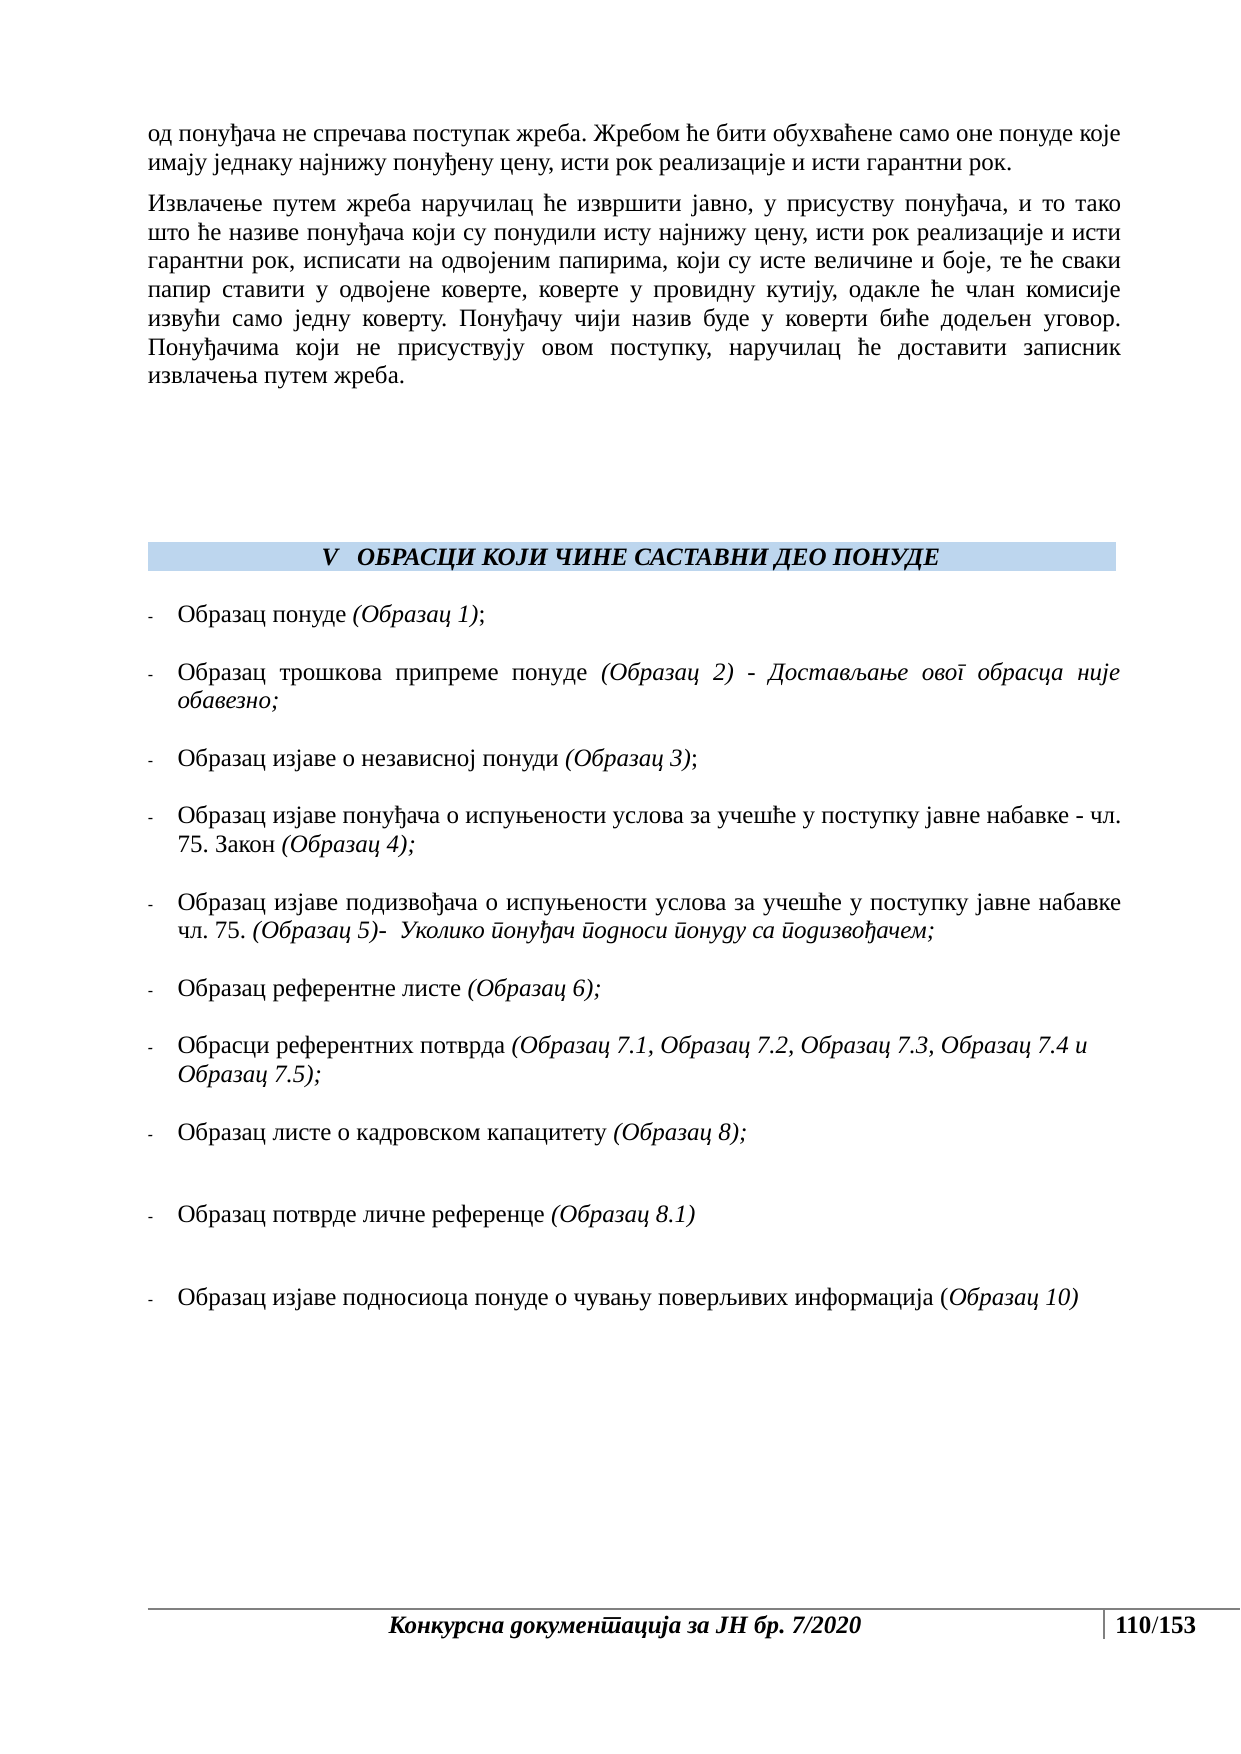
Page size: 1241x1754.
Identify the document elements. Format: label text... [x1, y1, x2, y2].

list Образац референтне листе (Образац 6); [148, 973, 1122, 1002]
list Образац трошкова припреме понуде (Образац 2) - Достављање овог обрасца није обавезно; [148, 657, 1122, 714]
list Образац изјаве подносиоца понуде о чувању поверљивих информација (Образац 10) [148, 1282, 1122, 1311]
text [148, 118, 1122, 176]
list Образац потврде личне референце (Образац 8.1) [148, 1199, 1122, 1228]
text Извлачење путем жреба наручилац ће извршити јавно, у присуству понуђача, и то тако што ће називе понуђача који су понудили исту најнижу цену, исти рок реализације и исти гарантни рок, исписати на одвојеним папирима, који су исте величине и боје, те ће сваки папир ставити у одвојене коверте, коверте у провидну кутију, одакле ће члан комисије извући само једну коверту. Понуђачу чији назив буде у коверти биће додељен уговор. Понуђачима који не присуствују овом поступку, наручилац ће доставити записник извлачења путем жреба. [148, 188, 1122, 389]
list Обрасци референтних потврда (Образац 7.1, Образац 7.2, Образац 7.3, Образац 7.4 и Образац 7.5); [148, 1031, 1122, 1088]
text V ОБРАСЦИ КОЈИ ЧИНЕ САСТАВНИ ДЕО ПОНУДЕ [148, 542, 1116, 571]
list Образац изјаве о независној понуди (Образац 3); [148, 743, 1122, 772]
list Образац изјаве понуђача о испуњености услова за учешће у поступку јавне набавке - чл. 75. Закон (Образац 4); [148, 801, 1122, 858]
list Образац понуде (Образац 1); [148, 599, 1122, 628]
list Образац листе о кадровском капацитету (Образац 8); [148, 1117, 1122, 1146]
list Образац изјаве подизвођача о испуњености услова за учешће у поступку јавне набавке чл. 75. (Образац 5)- Уколико понуђач подноси понуду са подизвођачем; [148, 887, 1122, 944]
